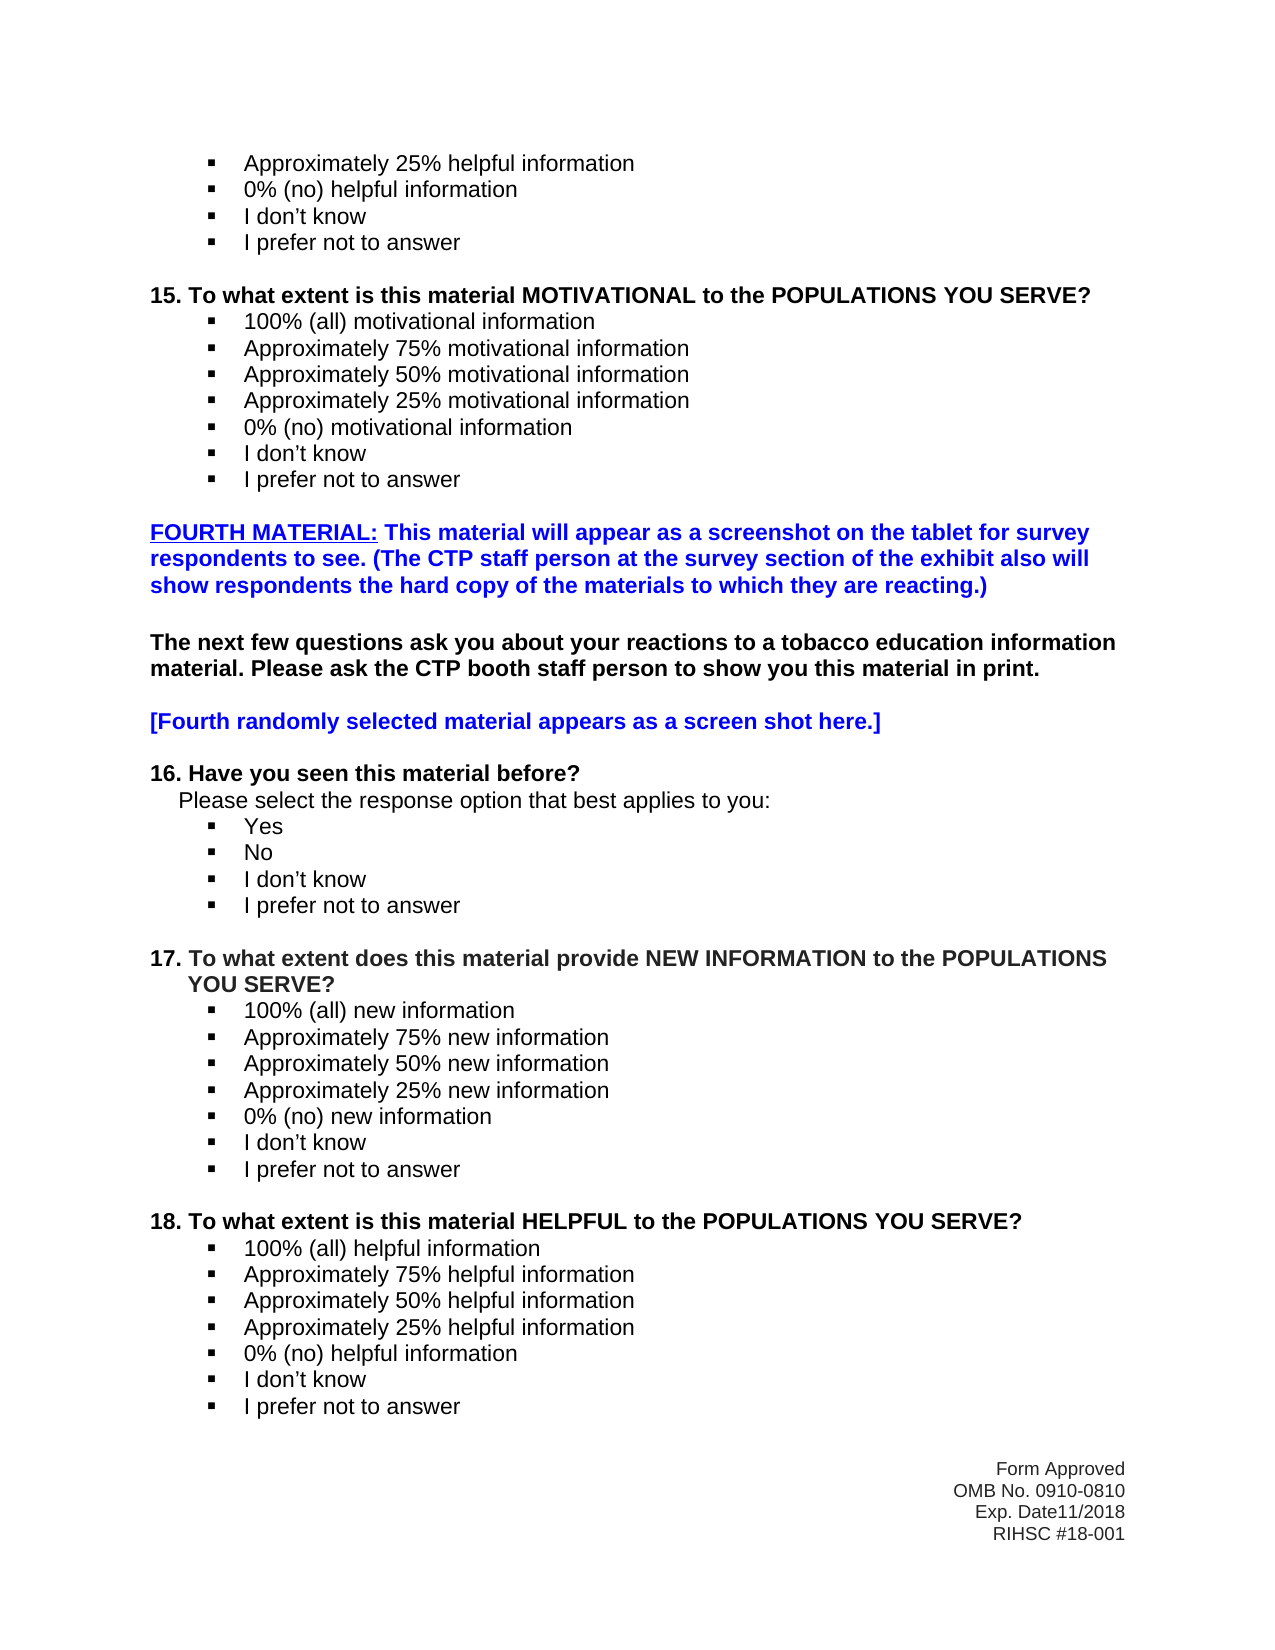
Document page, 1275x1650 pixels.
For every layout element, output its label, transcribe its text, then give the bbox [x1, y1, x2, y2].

list 0% (no) helpful information [206, 176, 1125, 203]
list Approximately 25% new information [206, 1077, 1125, 1103]
list 100% (all) helpful information [206, 1235, 1125, 1261]
list I prefer not to answer [206, 1393, 1125, 1419]
list Approximately 75% new information [206, 1024, 1125, 1050]
text 17. To what extent does this material provide NEW INFORMATION to the POPULATIONS you serve? [335, 945, 1125, 997]
text [Fourth randomly selected material appears as a screen shot here.] [150, 708, 1125, 734]
list I prefer not to answer [206, 229, 1125, 255]
text 16. Have you seen this material before? [150, 760, 1125, 787]
list Approximately 50% helpful information [206, 1287, 1125, 1314]
text Please select the response option that best applies to you: [178, 787, 1125, 813]
text 15. To what extent is this material MOTIVATIONAL to the POPULATIONS you serve? [150, 282, 1125, 308]
list Approximately 25% helpful information [206, 150, 1125, 176]
list No [206, 839, 1125, 866]
list I don’t know [206, 1366, 1125, 1393]
list I don’t know [206, 440, 1125, 466]
list I prefer not to answer [206, 892, 1125, 918]
text FOURTH MATERIAL: This material will appear as a screenshot on the tablet for survey respondents to see. (The CTP staff person at the survey section of the exhibit also will show respondents the hard copy of the materials to which they are reacting.) [150, 519, 1125, 598]
list I prefer not to answer [206, 466, 1125, 493]
list Approximately 75% helpful information [206, 1261, 1125, 1287]
list 100% (all) new information [206, 997, 1125, 1024]
list Yes [206, 813, 1125, 839]
text 18. To what extent is this material HELPFUL to the POPULATIONS you serve? [150, 1208, 1125, 1235]
list I don’t know [206, 1129, 1125, 1156]
list 0% (no) motivational information [206, 413, 1125, 440]
list Approximately 50% new information [206, 1050, 1125, 1077]
list Approximately 75% motivational information [206, 334, 1125, 361]
list I don’t know [206, 203, 1125, 229]
list I prefer not to answer [206, 1156, 1125, 1182]
list 0% (no) new information [206, 1103, 1125, 1129]
list 100% (all) motivational information [206, 308, 1125, 334]
list Approximately 25% motivational information [206, 387, 1125, 413]
text The next few questions ask you about your reactions to a tobacco education information material. Please ask the CTP booth staff person to show you this material in print. [150, 628, 1125, 681]
list I don’t know [206, 866, 1125, 892]
list Approximately 25% helpful information [206, 1314, 1125, 1340]
list 0% (no) helpful information [206, 1340, 1125, 1366]
list Approximately 50% motivational information [206, 361, 1125, 387]
